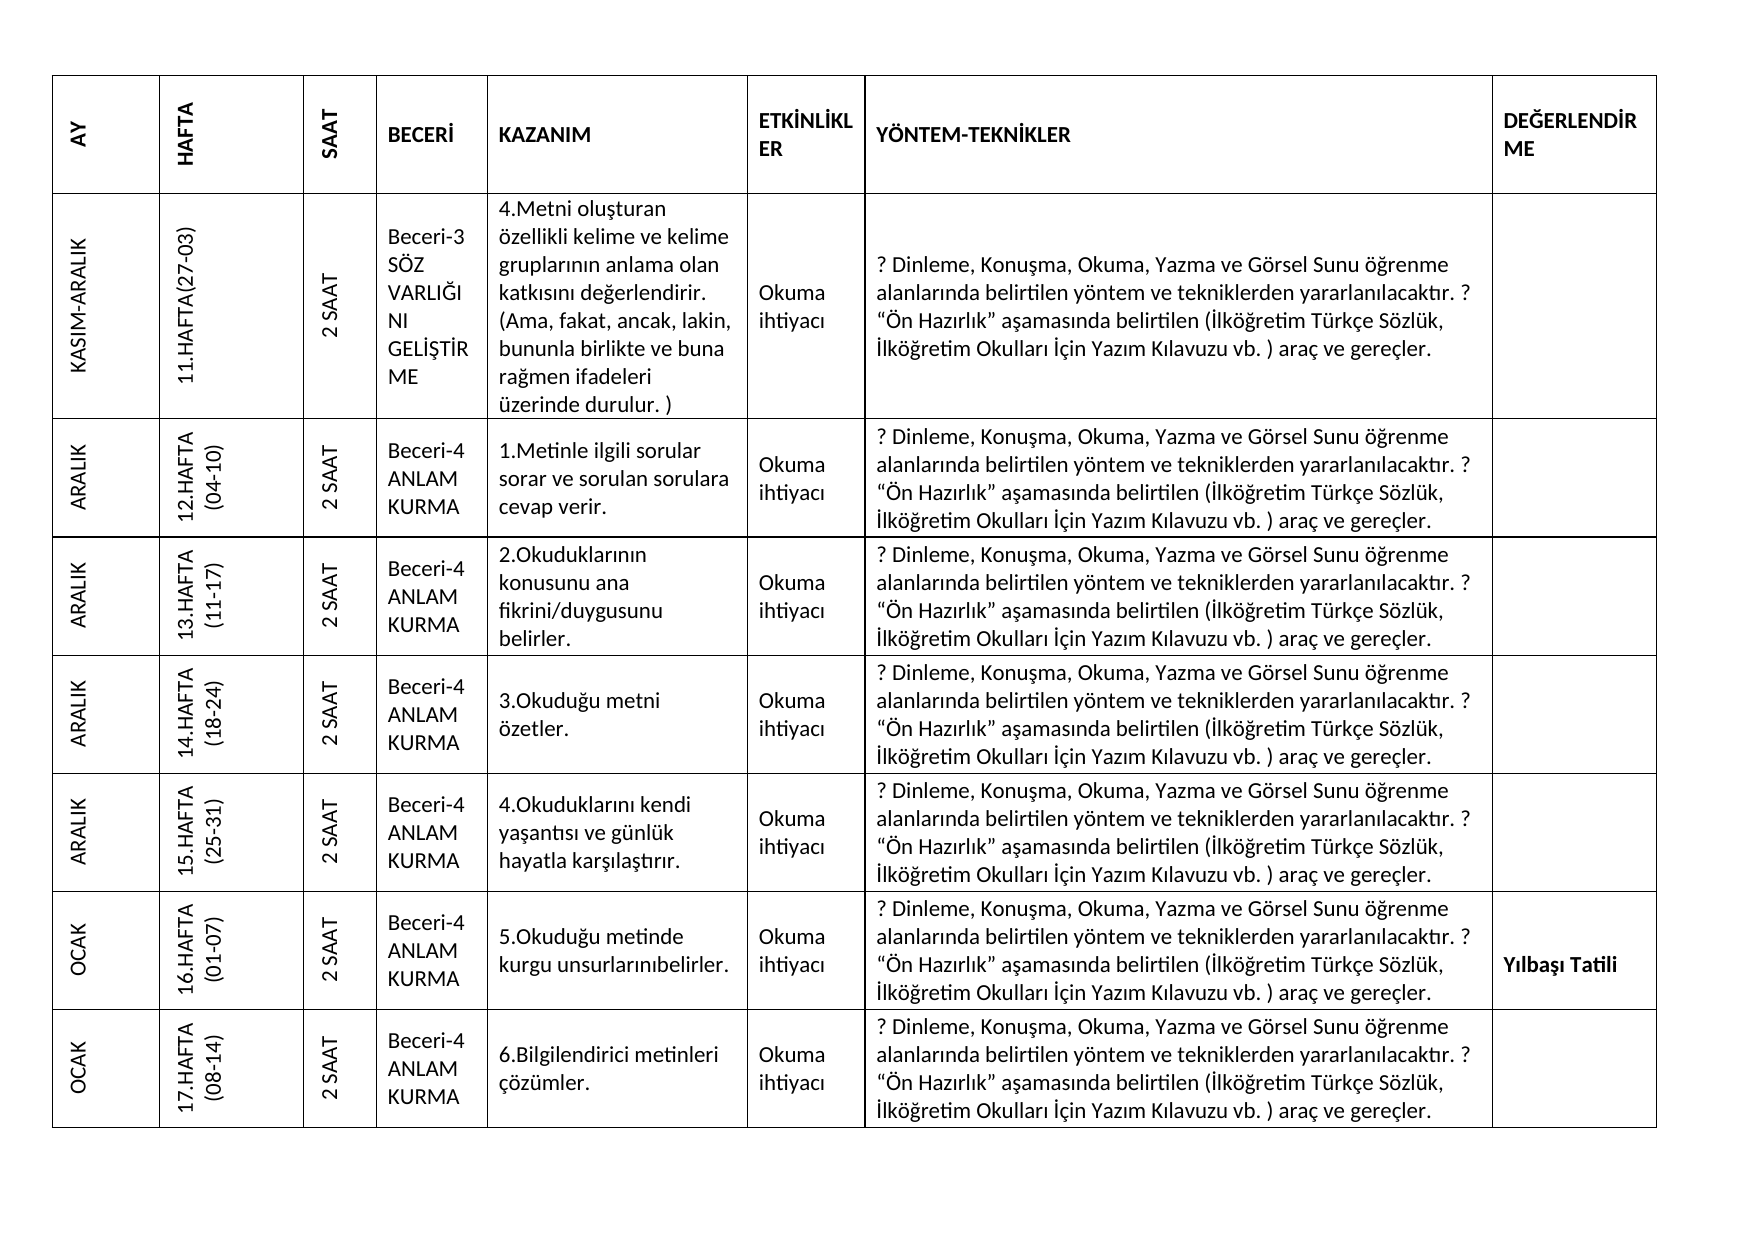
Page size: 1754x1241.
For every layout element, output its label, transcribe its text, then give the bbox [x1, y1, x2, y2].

table_cell ARALIK [53, 774, 159, 891]
table_header KAZANIM [488, 76, 747, 193]
table_cell ARALIK [53, 656, 159, 773]
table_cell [866, 1010, 1492, 1127]
table_cell 16.HAFTA(01-07) [160, 892, 303, 1009]
table_cell 17.HAFTA(08-14) [160, 1010, 303, 1127]
table_cell [1493, 656, 1656, 773]
table_cell Beceri-4 ANLAM KURMA [377, 419, 487, 536]
table_cell 2 SAAT [304, 419, 376, 536]
table_cell 3.Okuduğu metni özetler. [488, 656, 747, 773]
table_cell [1493, 194, 1656, 418]
table_header YÖNTEM-TEKNİKLER [866, 76, 1492, 193]
table_cell 2 SAAT [304, 1010, 376, 1127]
table_cell [1493, 774, 1656, 891]
table_header SAAT [304, 76, 376, 193]
table_cell Beceri-4 ANLAM KURMA [377, 538, 487, 654]
table_cell 6.Bilgilendirici metinleri çözümler. [488, 1010, 747, 1127]
table_cell Beceri-4 ANLAM KURMA [377, 774, 487, 891]
table_cell Okuma ihtiyacı [748, 656, 864, 773]
table_cell KASIM-ARALIK [53, 194, 159, 418]
table_cell 15.HAFTA(25-31) [160, 774, 303, 891]
table_cell 4.Okuduklarını kendi yaşantısı ve günlük hayatla karşılaştırır. [488, 774, 747, 891]
table_cell OCAK [53, 892, 159, 1009]
table_cell 1.Metinle ilgili sorular sorar ve sorulan sorulara cevap verir. [488, 419, 747, 536]
table_cell ARALIK [53, 538, 159, 654]
table_cell Beceri-4 ANLAM KURMA [377, 656, 487, 773]
table_cell 11.HAFTA(27-03) [160, 194, 303, 418]
table_header ETKİNLİKLER [748, 76, 864, 193]
table_cell 2 SAAT [304, 538, 376, 654]
table_cell Beceri-3 SÖZ VARLIĞINI GELİŞTİRME [377, 194, 487, 418]
table_cell Okuma ihtiyacı [748, 194, 864, 418]
table_cell Beceri-4 ANLAM KURMA [377, 892, 487, 1009]
table_cell 4.Metni oluşturan özellikli kelime ve kelime gruplarının anlama olan katkısını değerlendirir. (Ama, fakat, ancak, lakin, bununla birlikte ve buna rağmen ifadeleri üzerinde durulur. ) [488, 194, 747, 418]
table_cell 13.HAFTA(11-17) [160, 538, 303, 654]
table_cell OCAK [53, 1010, 159, 1127]
table_cell 12.HAFTA(04-10) [160, 419, 303, 536]
table_cell Beceri-4 ANLAM KURMA [377, 1010, 487, 1127]
table_cell Okuma ihtiyacı [748, 892, 864, 1009]
table_cell 2 SAAT [304, 656, 376, 773]
table_header AY [53, 76, 159, 193]
table_cell Okuma ihtiyacı [748, 774, 864, 891]
table_cell [1493, 419, 1656, 536]
table_cell Okuma ihtiyacı [748, 538, 864, 654]
table_cell 2 SAAT [304, 194, 376, 418]
table_cell Okuma ihtiyacı [748, 1010, 864, 1127]
table_cell 5.Okuduğu metinde kurgu unsurlarınıbelirler. [488, 892, 747, 1009]
table_header DEĞERLENDİRME [1493, 76, 1656, 193]
table_header HAFTA [160, 76, 303, 193]
table_cell 2.Okuduklarının konusunu ana fikrini/duygusunu belirler. [488, 538, 747, 654]
table_cell 14.HAFTA(18-24) [160, 656, 303, 773]
table_cell [1493, 538, 1656, 654]
table_cell 2 SAAT [304, 892, 376, 1009]
table_cell 2 SAAT [304, 774, 376, 891]
table_cell [1493, 1010, 1656, 1127]
table_header BECERİ [377, 76, 487, 193]
table_cell Okuma ihtiyacı [748, 419, 864, 536]
table_cell ARALIK [53, 419, 159, 536]
table_cell Yılbaşı Tatili [1493, 892, 1656, 1009]
